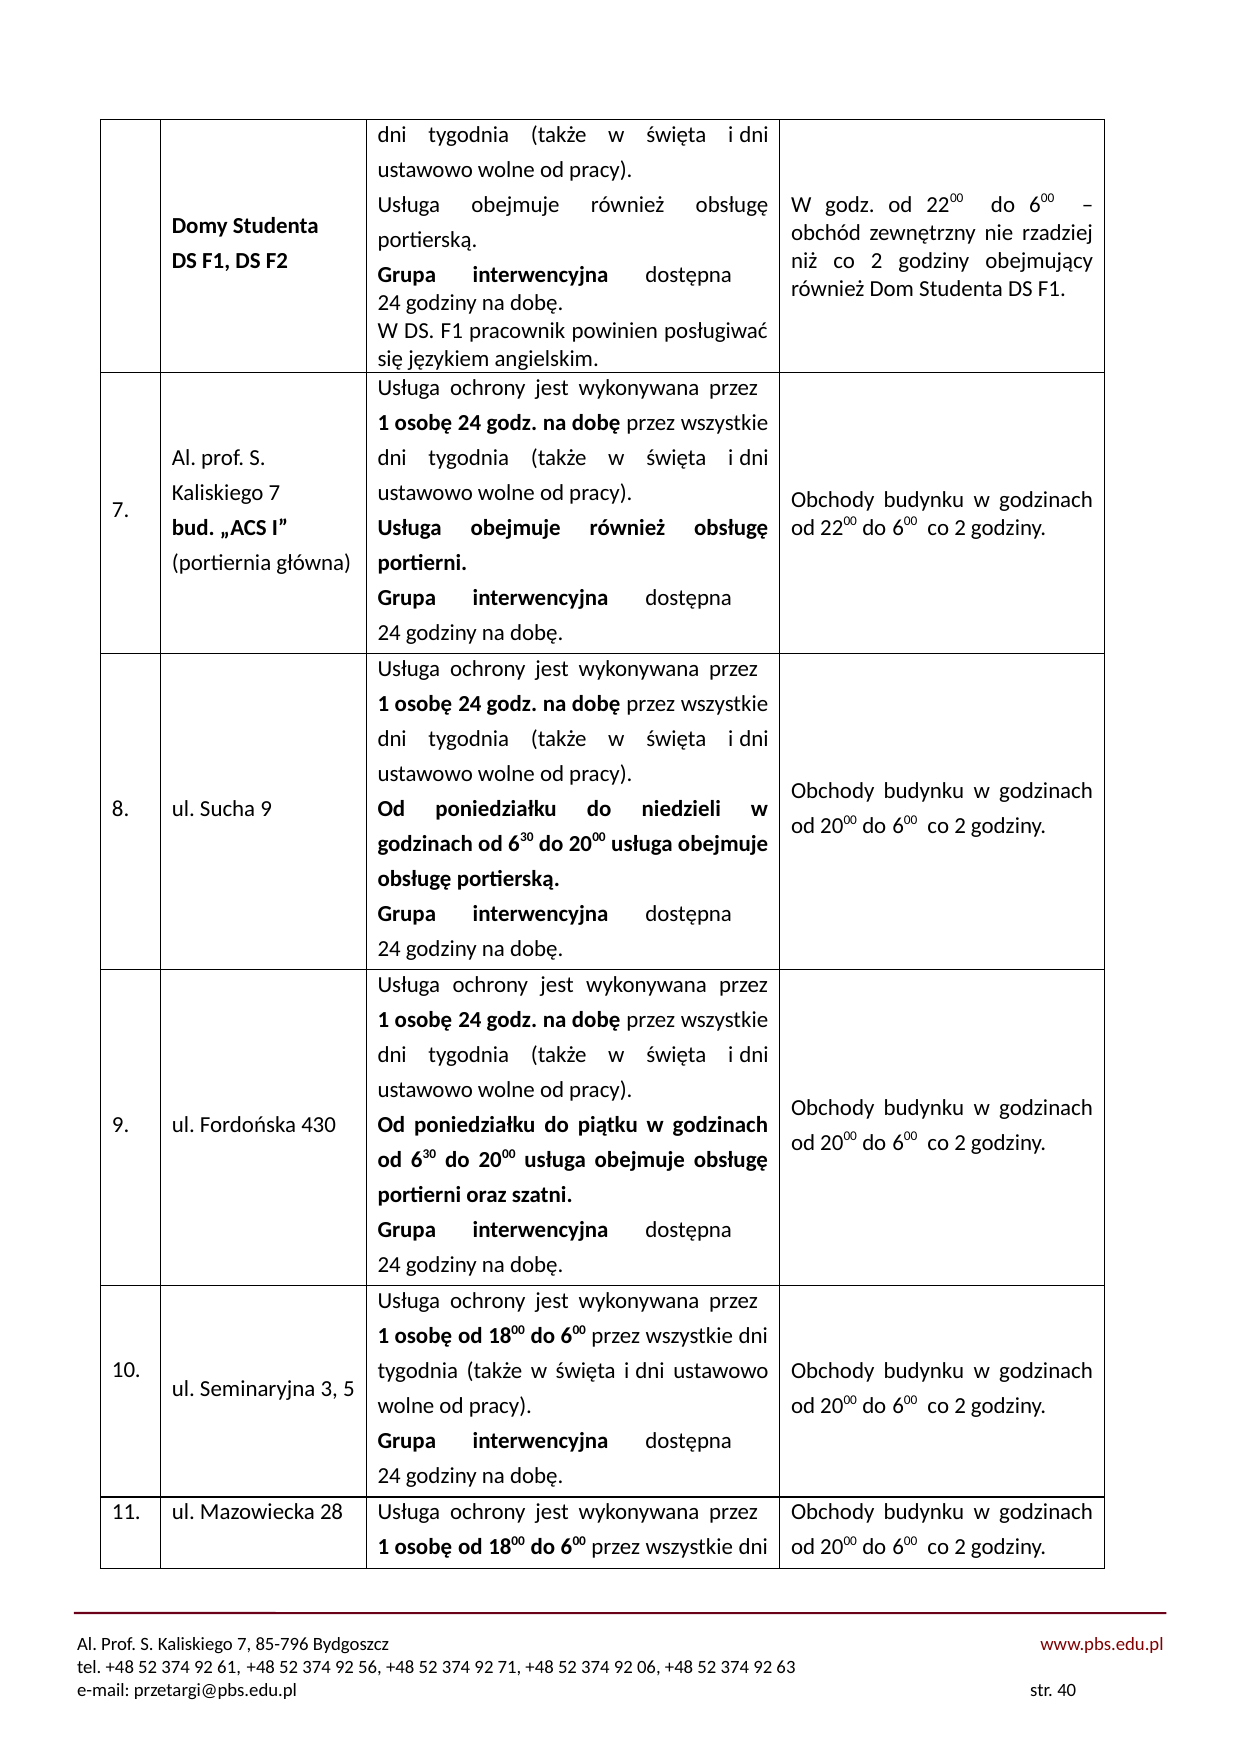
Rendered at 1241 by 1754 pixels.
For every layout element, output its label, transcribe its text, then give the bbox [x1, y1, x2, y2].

table_cell Usługa ochrony jest wykonywana przez 1 osobę 24 godz. na dobę przez wszystkie dni tygodnia (także w święta i dni ustawowo wolne od pracy). Od poniedziałku do piątku w godzinach od 630 do 2000 usługa obejmuje obsługę portierni oraz szatni. Grupa interwencyjna dostępna 24 godziny na dobę. [367, 970, 779, 1285]
table_cell Obchody budynku w godzinach od 2000 do 600 co 2 godziny. [780, 1286, 1104, 1496]
table_cell [101, 373, 160, 653]
table_cell Usługa ochrony jest wykonywana przez 1 osobę 24 godz. na dobę przez wszystkie dni tygodnia (także w święta i dni ustawowo wolne od pracy). Usługa obejmuje również obsługę portierni. Grupa interwencyjna dostępna 24 godziny na dobę. [367, 373, 779, 653]
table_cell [780, 1498, 1104, 1568]
table_cell [101, 1286, 160, 1496]
table_cell [101, 654, 160, 969]
table_cell ul. Seminaryjna 3, 5 [161, 1286, 366, 1496]
table_cell Obchody budynku w godzinach od 2000 do 600 co 2 godziny. [780, 970, 1104, 1285]
table_cell ul. Mazowiecka 28 [161, 1498, 366, 1568]
table_cell [101, 970, 160, 1285]
table_cell [101, 120, 160, 372]
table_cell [367, 1498, 779, 1568]
table_cell Usługa ochrony jest wykonywana przez 1 osobę 24 godz. na dobę przez wszystkie dni tygodnia (także w święta i dni ustawowo wolne od pracy). Od poniedziałku do niedzieli w godzinach od 630 do 2000 usługa obejmuje obsługę portierską. Grupa interwencyjna dostępna 24 godziny na dobę. [367, 654, 779, 969]
table_cell Al. prof. S. Kaliskiego 7 bud. „ACS I” (portiernia główna) [161, 373, 366, 653]
table_cell ul. Fordońska 430 [161, 970, 366, 1285]
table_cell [780, 120, 1104, 372]
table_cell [367, 120, 779, 372]
table_cell Obchody budynku w godzinach od 2200 do 600 co 2 godziny. [780, 373, 1104, 653]
table_cell Obchody budynku w godzinach od 2000 do 600 co 2 godziny. [780, 654, 1104, 969]
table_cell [161, 120, 366, 372]
table_cell [101, 1498, 160, 1568]
table_cell ul. Sucha 9 [161, 654, 366, 969]
